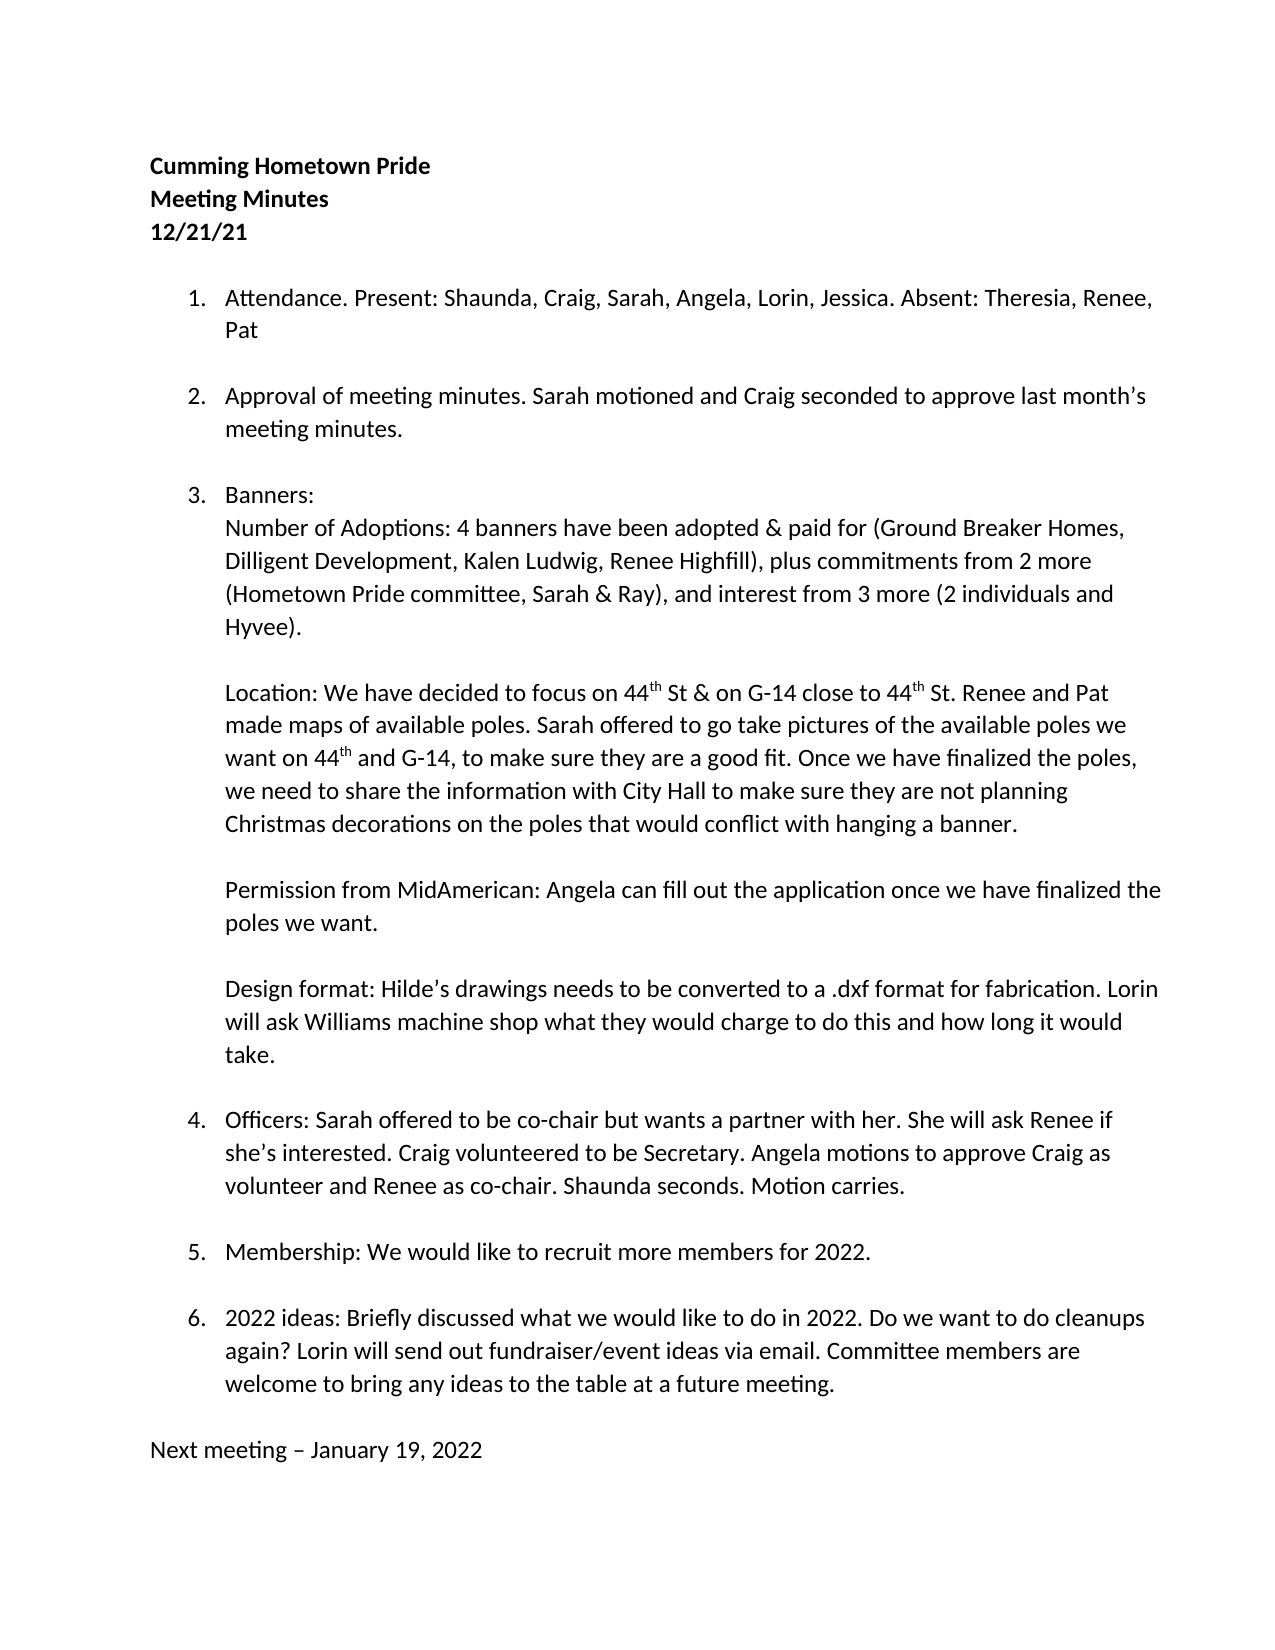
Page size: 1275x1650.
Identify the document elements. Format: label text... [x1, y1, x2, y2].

list Officers: Sarah offered to be co-chair but wants a partner with her. She will ask Renee if she’s interested. Craig volunteered to be Secretary. Angela motions to approve Craig as volunteer and Renee as co-chair. Shaunda seconds. Motion carries. [187, 1104, 1170, 1201]
list 2022 ideas: Briefly discussed what we would like to do in 2022. Do we want to do cleanups again? Lorin will send out fundraiser/event ideas via email. Committee members are welcome to bring any ideas to the table at a future meeting. [187, 1302, 1170, 1398]
list Design format: Hilde’s drawings needs to be converted to a .dxf format for fabrication. Lorin will ask Williams machine shop what they would charge to do this and how long it would take. [225, 973, 1170, 1069]
list Location: We have decided to focus on 44th St & on G-14 close to 44th St. Renee and Pat made maps of available poles. Sarah offered to go take pictures of the available poles we want on 44th and G-14, to make sure they are a good fit. Once we have finalized the poles, we need to share the information with City Hall to make sure they are not planning Christmas decorations on the poles that would conflict with hanging a banner. [225, 677, 1170, 839]
text 12/21/21 [150, 216, 1170, 246]
list Approval of meeting minutes. Sarah motioned and Craig seconded to approve last month’s meeting minutes. [187, 380, 1170, 444]
text Next meeting – January 19, 2022 [150, 1434, 1170, 1464]
list Banners: [187, 479, 1170, 510]
text Meeting Minutes [150, 183, 1170, 213]
list Permission from MidAmerican: Angela can fill out the application once we have finalized the poles we want. [225, 874, 1170, 938]
text Cumming Hometown Pride [150, 150, 1170, 181]
list Membership: We would like to recruit more members for 2022. [187, 1236, 1170, 1267]
list Number of Adoptions: 4 banners have been adopted & paid for (Ground Breaker Homes, Dilligent Development, Kalen Ludwig, Renee Highfill), plus commitments from 2 more (Hometown Pride committee, Sarah & Ray), and interest from 3 more (2 individuals and Hyvee). [225, 512, 1170, 641]
list Attendance. Present: Shaunda, Craig, Sarah, Angela, Lorin, Jessica. Absent: Theresia, Renee, Pat [187, 282, 1170, 345]
